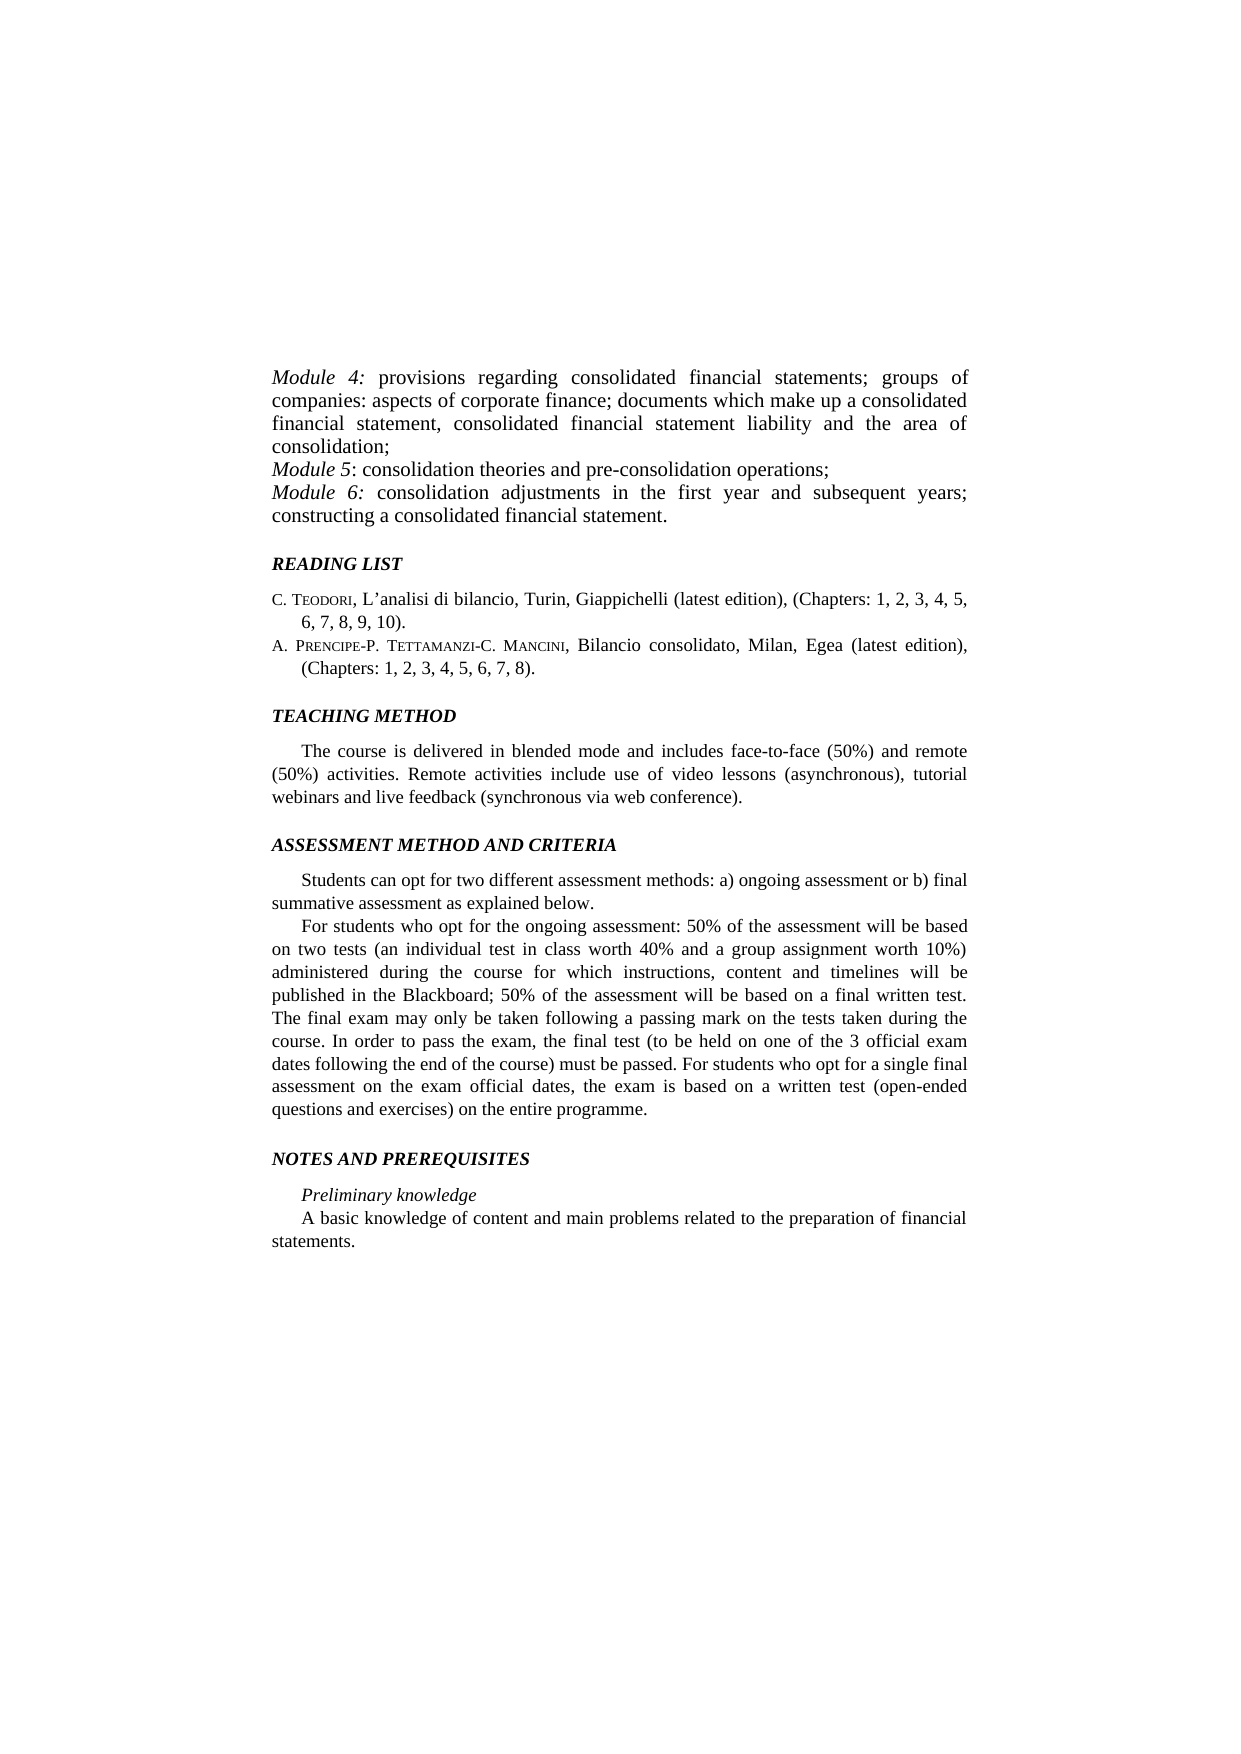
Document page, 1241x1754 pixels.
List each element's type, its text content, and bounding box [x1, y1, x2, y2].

text READING LIST [272, 552, 968, 574]
text C. Teodori, L’analisi di bilancio, Turin, Giappichelli (latest edition), (Chapters: 1, 2, 3, 4, 5, 6, 7, 8, 9, 10). [272, 587, 968, 633]
text TEACHING METHOD [272, 704, 968, 727]
text Students can opt for two different assessment methods: a) ongoing assessment or b) final summative assessment as explained below. [272, 868, 968, 914]
text A. Prencipe-P. Tettamanzi-C. Mancini, Bilancio consolidato, Milan, Egea (latest edition), (Chapters: 1, 2, 3, 4, 5, 6, 7, 8). [272, 633, 968, 679]
text Module 4: provisions regarding consolidated financial statements; groups of companies: aspects of corporate finance; documents which make up a consolidated financial statement, consolidated financial statement liability and the area of consolidation; [272, 366, 968, 458]
text The course is delivered in blended mode and includes face-to-face (50%) and remote (50%) activities. Remote activities include use of video lessons (asynchronous), tutorial webinars and live feedback (synchronous via web conference). [272, 739, 968, 808]
text For students who opt for the ongoing assessment: 50% of the assessment will be based on two tests (an individual test in class worth 40% and a group assignment worth 10%) administered during the course for which instructions, content and timelines will be published in the Blackboard; 50% of the assessment will be based on a final written test. The final exam may only be taken following a passing mark on the tests taken during the course. In order to pass the exam, the final test (to be held on one of the 3 official exam dates following the end of the course) must be passed. For students who opt for a single final assessment on the exam official dates, the exam is based on a written test (open-ended questions and exercises) on the entire programme. [272, 914, 968, 1120]
text A basic knowledge of content and main problems related to the preparation of financial statements. [272, 1206, 968, 1252]
text Module 6: consolidation adjustments in the first year and subsequent years; constructing a consolidated financial statement. [272, 481, 968, 527]
text ASSESSMENT METHOD AND CRITERIA [272, 833, 968, 856]
text NOTES AND PREREQUISITES [272, 1145, 968, 1170]
text Module 5: consolidation theories and pre-consolidation operations; [272, 458, 968, 481]
text Preliminary knowledge [272, 1183, 968, 1206]
